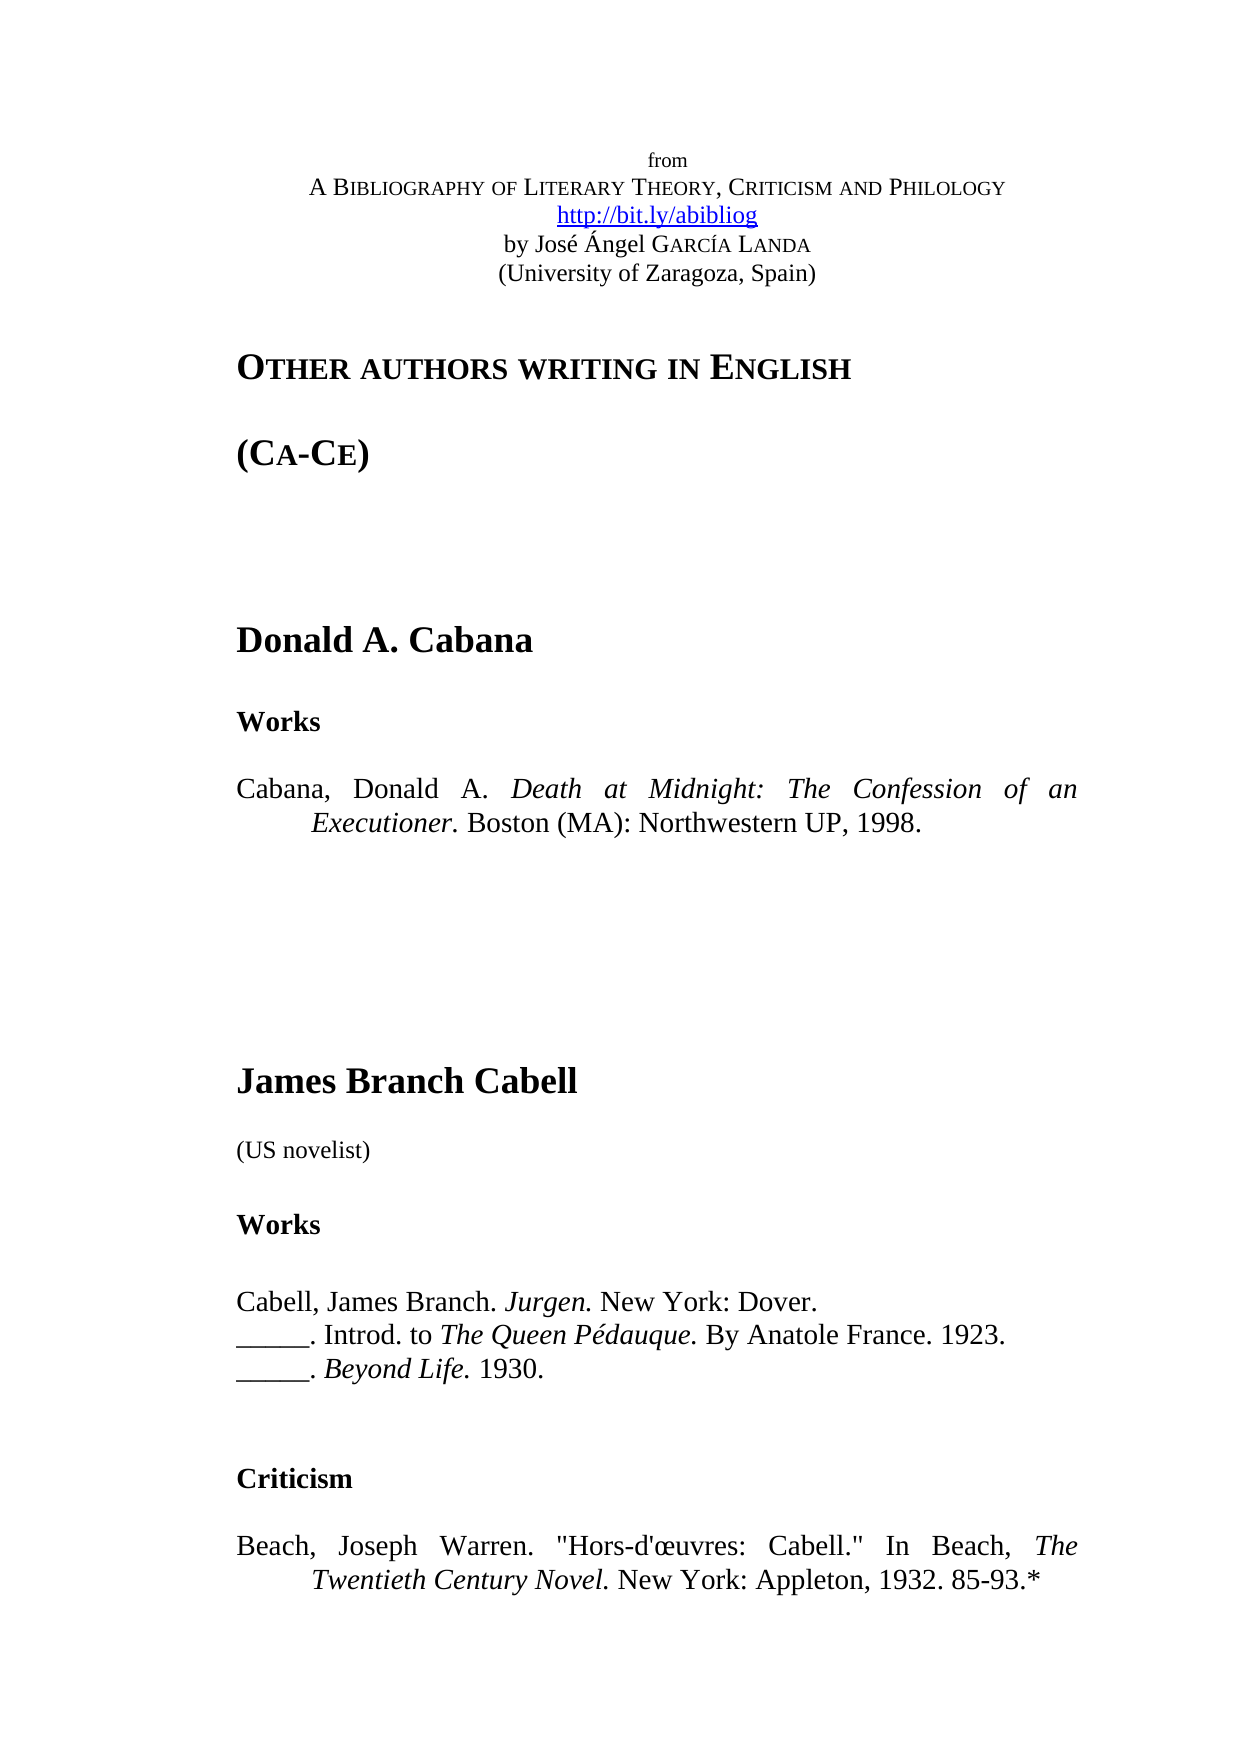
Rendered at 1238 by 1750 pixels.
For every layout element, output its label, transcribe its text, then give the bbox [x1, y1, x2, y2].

text by José Ángel García Landa [236, 229, 1078, 258]
text Works [236, 704, 1078, 738]
text _____. Introd. to The Queen Pédauque. By Anatole France. 1923. [236, 1317, 1078, 1351]
text _____. Beyond Life. 1930. [236, 1351, 1078, 1384]
text James Branch Cabell [236, 1059, 1078, 1102]
text Cabana, Donald A. Death at Midnight: The Confession of an Executioner. Boston (MA): Northwestern UP, 1998. [236, 771, 1078, 838]
text A Bibliography of Literary Theory, Criticism and Philology [236, 172, 1078, 200]
text Beach, Joseph Warren. "Hors-d'œuvres: Cabell." In Beach, The Twentieth Century Novel. New York: Appleton, 1932. 85-93.* [236, 1528, 1078, 1595]
text Cabell, James Branch. Jurgen. New York: Dover. [236, 1284, 1078, 1317]
text (Ca-Ce) [236, 430, 1078, 473]
text (US novelist) [236, 1135, 1078, 1164]
text Donald A. Cabana [236, 618, 1078, 661]
text from [236, 148, 1078, 172]
subtitle Other authors writing in English [236, 344, 1078, 387]
text (University of Zaragoza, Spain) [236, 258, 1078, 287]
text http://bit.ly/abibliog [236, 200, 1078, 229]
text Works [236, 1207, 1078, 1241]
text Criticism [236, 1461, 1078, 1495]
